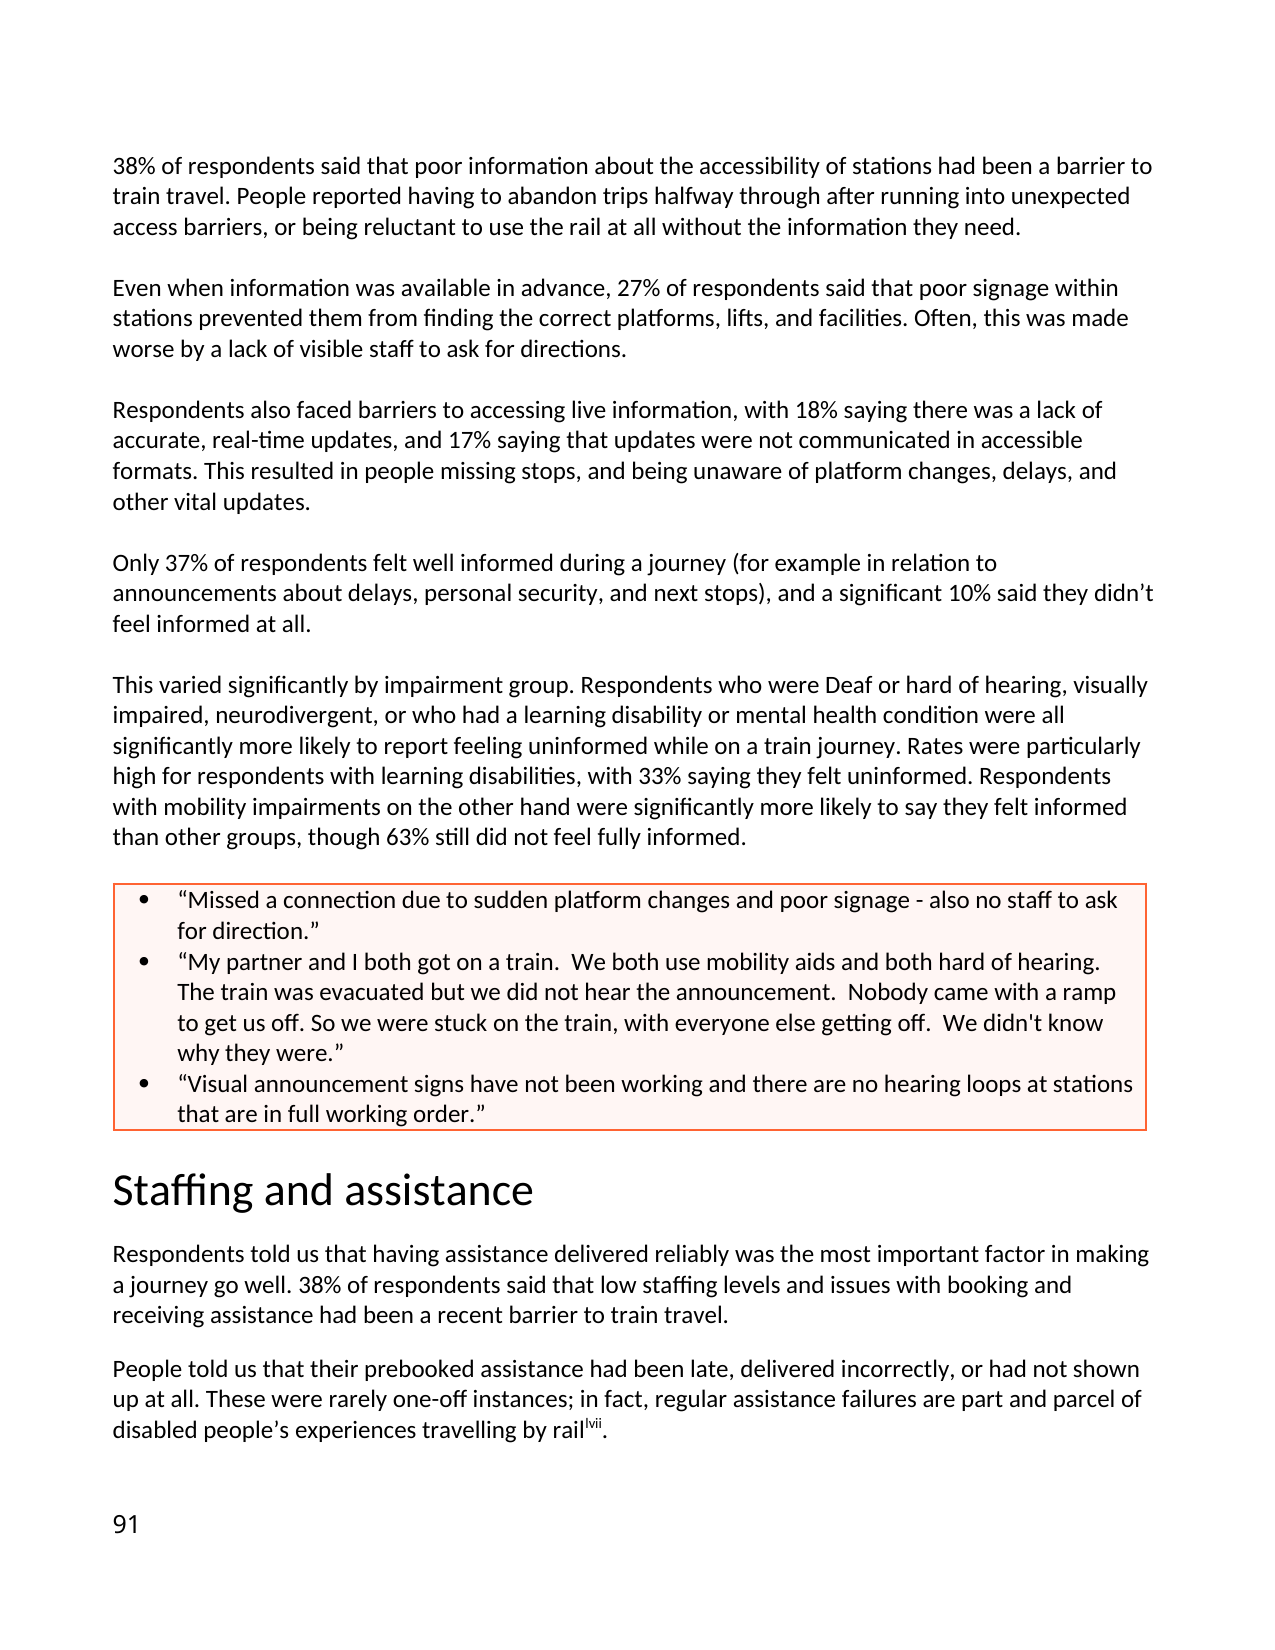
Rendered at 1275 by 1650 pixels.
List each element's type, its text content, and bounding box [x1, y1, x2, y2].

text This varied significantly by impairment group. Respondents who were Deaf or hard of hearing, visually impaired, neurodivergent, or who had a learning disability or mental health condition were all significantly more likely to report feeling uninformed while on a train journey. Rates were particularly high for respondents with learning disabilities, with 33% saying they felt uninformed. Respondents with mobility impairments on the other hand were significantly more likely to say they felt informed than other groups, though 63% still did not feel fully informed. [112, 669, 1162, 852]
table_cell “Visual announcement signs have not been working and there are no hearing loops at stations that are in full working order.” [115, 1068, 1145, 1129]
table_cell “My partner and I both got on a train. We both use mobility aids and both hard of hearing. The train was evacuated but we did not hear the announcement. Nobody came with a ramp to get us off. So we were stuck on the train, with everyone else getting off. We didn't know why they were.” [115, 946, 1145, 1068]
subtitle Staffing and assistance [112, 1161, 1162, 1217]
text People told us that their prebooked assistance had been late, delivered incorrectly, or had not shown up at all. These were rarely one-off instances; in fact, regular assistance failures are part and parcel of disabled people’s experiences travelling by rail. [112, 1353, 1162, 1444]
text Respondents told us that having assistance delivered reliably was the most important factor in making a journey go well. 38% of respondents said that low staffing levels and issues with booking and receiving assistance had been a recent barrier to train travel. [112, 1238, 1162, 1330]
table_header “Missed a connection due to sudden platform changes and poor signage - also no staff to ask for direction.” [115, 885, 1145, 946]
text Only 37% of respondents felt well informed during a journey (for example in relation to announcements about delays, personal security, and next stops), and a significant 10% said they didn’t feel informed at all. [112, 547, 1162, 638]
text 38% of respondents said that poor information about the accessibility of stations had been a barrier to train travel. People reported having to abandon trips halfway through after running into unexpected access barriers, or being reluctant to use the rail at all without the information they need. [112, 150, 1162, 242]
text Respondents also faced barriers to accessing live information, with 18% saying there was a lack of accurate, real-time updates, and 17% saying that updates were not communicated in accessible formats. This resulted in people missing stops, and being unaware of platform changes, delays, and other vital updates. [112, 394, 1162, 516]
text Even when information was available in advance, 27% of respondents said that poor signage within stations prevented them from finding the correct platforms, lifts, and facilities. Often, this was made worse by a lack of visible staff to ask for directions. [112, 272, 1162, 364]
